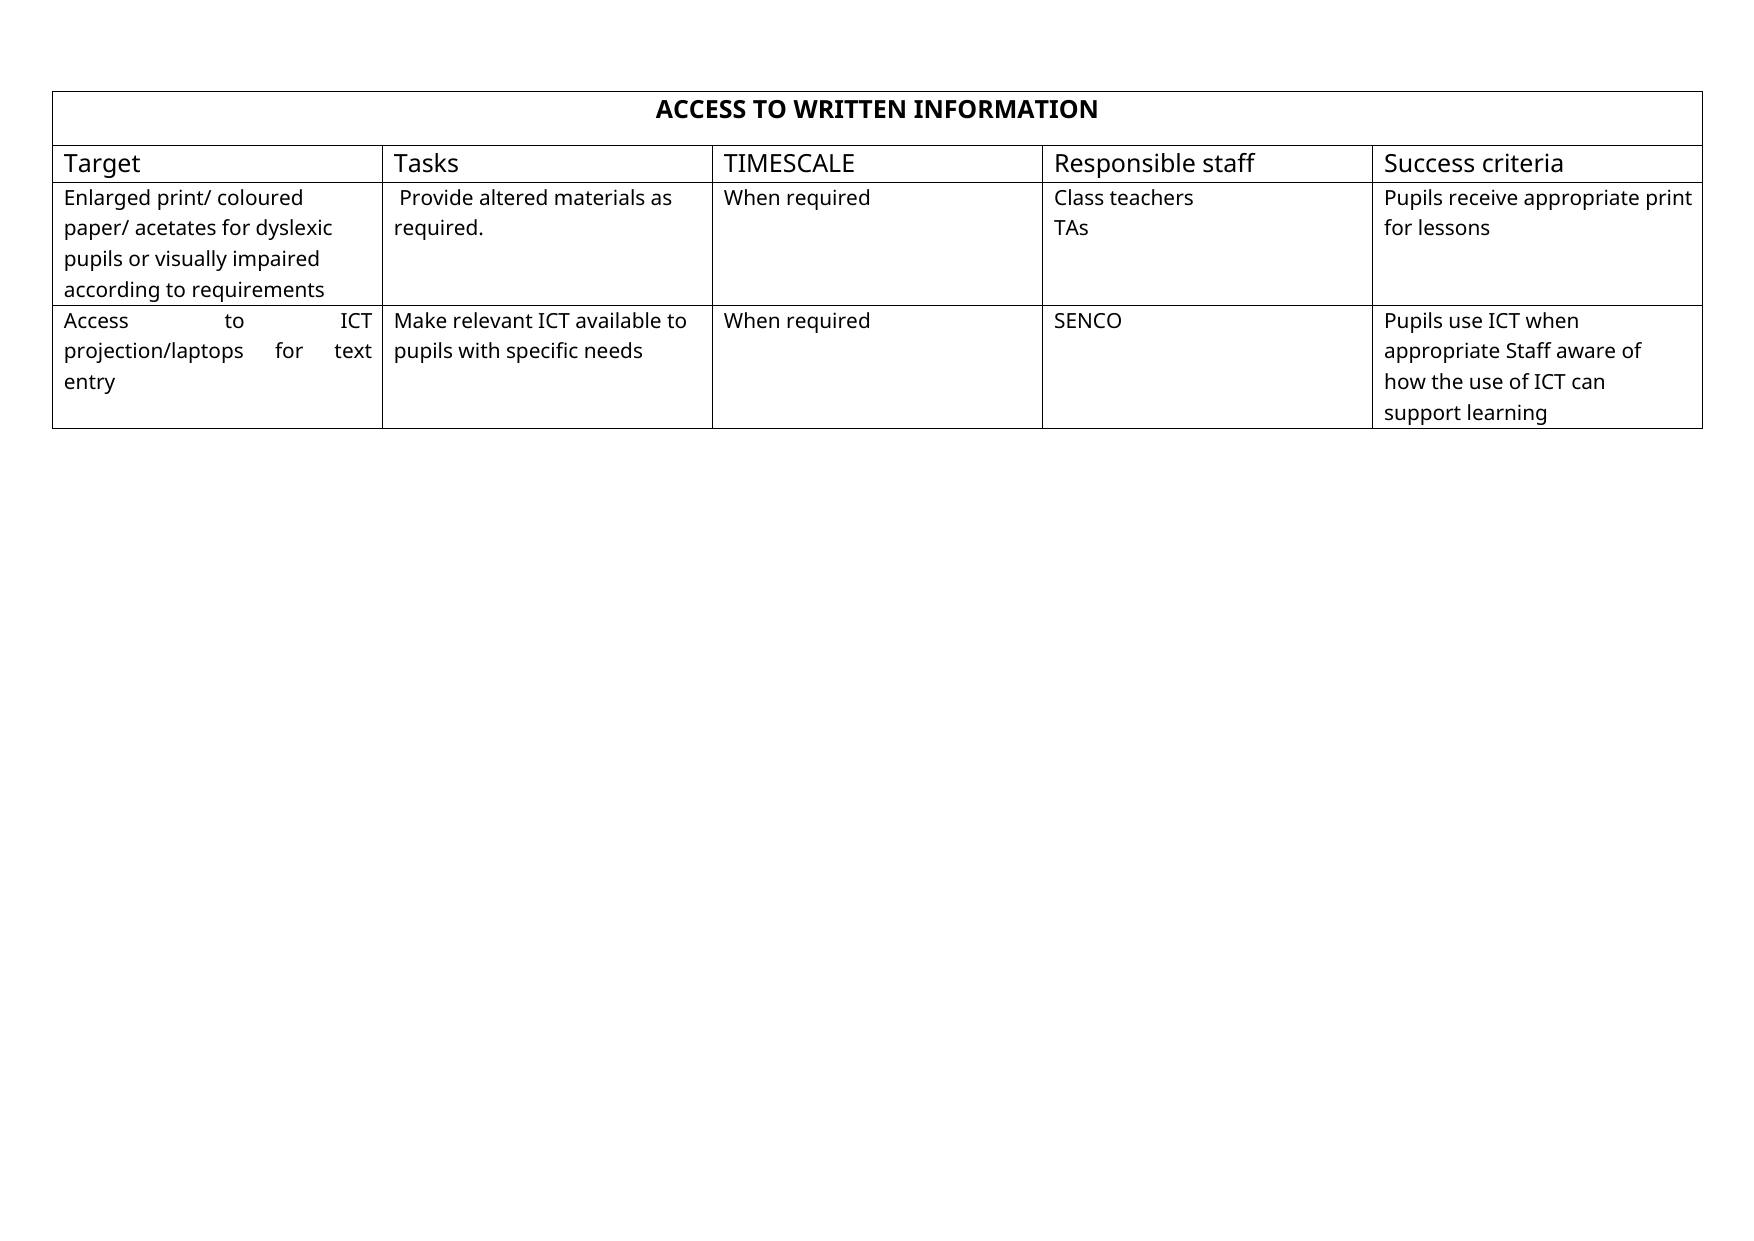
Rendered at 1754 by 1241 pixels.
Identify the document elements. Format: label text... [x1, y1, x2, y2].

table_header ACCESS TO WRITTEN INFORMATION [383, 92, 1373, 145]
table_cell Target [53, 146, 382, 182]
table_header [53, 92, 382, 145]
table_cell TIMESCALE [713, 146, 1042, 182]
table_cell Access to ICT projection/laptops for text entry [53, 306, 382, 428]
table_cell Pupils use ICT when appropriate Staff aware of how the use of ICT can support learning [1373, 306, 1702, 428]
table_cell Tasks [383, 146, 712, 182]
table_cell Make relevant ICT available to pupils with specific needs [383, 306, 712, 428]
table_cell SENCO [1043, 306, 1372, 428]
table_header [1373, 92, 1702, 145]
table_cell Class teachers TAs [1043, 183, 1372, 305]
table_cell Enlarged print/ coloured paper/ acetates for dyslexic pupils or visually impaired according to requirements [53, 183, 382, 305]
table_cell Success criteria [1373, 146, 1702, 182]
table_cell When required [713, 306, 1042, 428]
table_cell Pupils receive appropriate print for lessons [1373, 183, 1702, 305]
table_cell Provide altered materials as required. [383, 183, 712, 305]
table_cell Responsible staff [1043, 146, 1372, 182]
table_cell When required [713, 183, 1042, 305]
